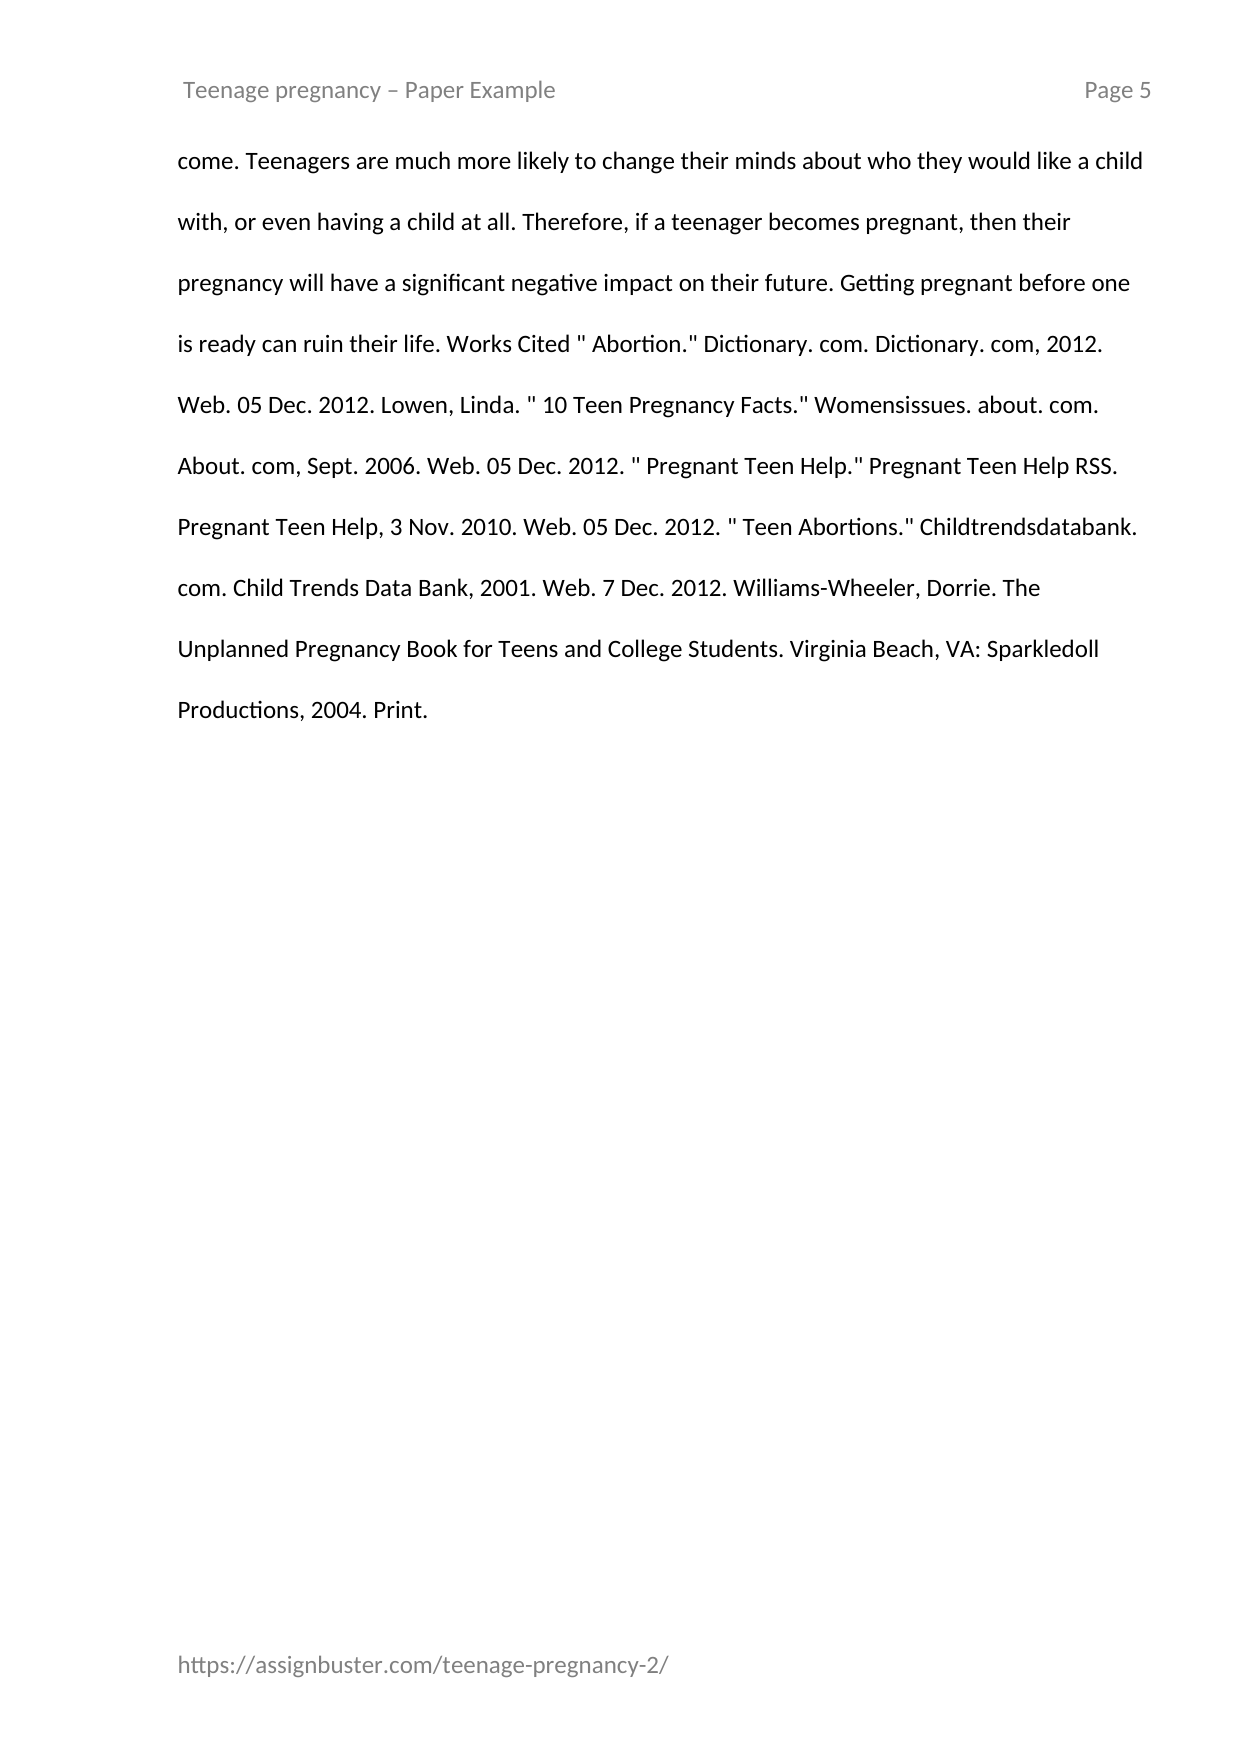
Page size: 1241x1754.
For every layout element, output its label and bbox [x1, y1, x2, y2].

text [177, 145, 1152, 725]
